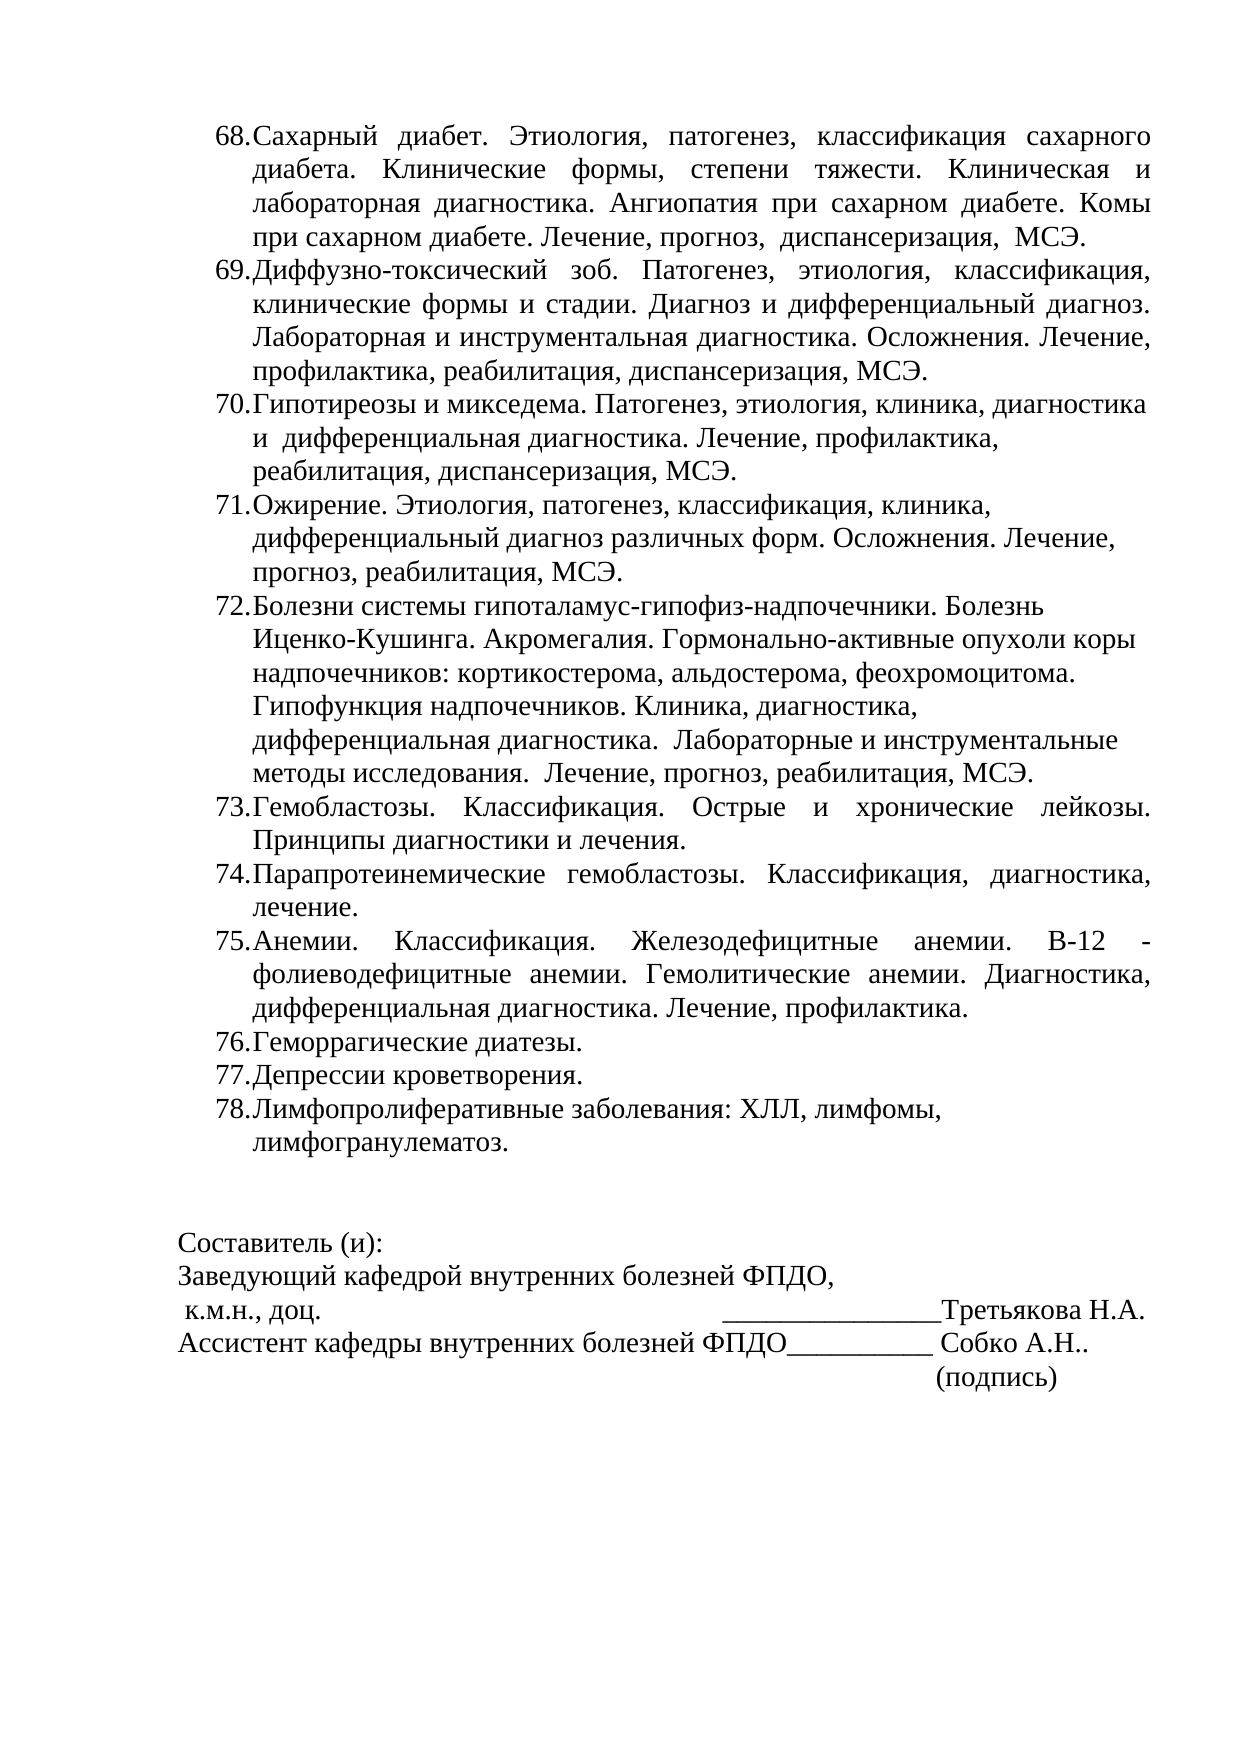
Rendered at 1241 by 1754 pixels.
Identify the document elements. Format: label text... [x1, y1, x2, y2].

list Парапротеинемические гемобластозы. Классификация, диагностика, лечение. [215, 856, 1152, 923]
text Ассистент кафедры внутренних болезней ФПДО__________ Собко А.Н.. [177, 1326, 1152, 1359]
list Болезни системы гипоталамус-гипофиз-надпочечники. Болезнь Иценко-Кушинга. Акромегалия. Гормонально-активные опухоли коры надпочечников: кортикостерома, альдостерома, феохромоцитома. Гипофункция надпочечников. Клиника, диагностика, дифференциальная диагностика. Лабораторные и инструментальные методы исследования. Лечение, прогноз, реабилитация, МСЭ. [215, 588, 1152, 789]
list Гемобластозы. Классификация. Острые и хронические лейкозы. Принципы диагностики и лечения. [215, 789, 1152, 856]
list Геморрагические диатезы. [215, 1024, 1152, 1057]
list Анемии. Классификация. Железодефицитные анемии. В-12 - фолиеводефицитные анемии. Гемолитические анемии. Диагностика, дифференциальная диагностика. Лечение, профилактика. [215, 923, 1152, 1024]
list Сахарный диабет. Этиология, патогенез, классификация сахарного диабета. Клинические формы, степени тяжести. Клиническая и лабораторная диагностика. Ангиопатия при сахарном диабете. Комы при сахарном диабете. Лечение, прогноз, диспансеризация, МСЭ. [215, 118, 1152, 252]
list Депрессии кроветворения. [215, 1057, 1152, 1091]
list Диффузно-токсический зоб. Патогенез, этиология, классификация, клинические формы и стадии. Диагноз и дифференциальный диагноз. Лабораторная и инструментальная диагностика. Осложнения. Лечение, профилактика, реабилитация, диспансеризация, МСЭ. [215, 252, 1152, 386]
text (подпись) [177, 1359, 1152, 1393]
list Лимфопролиферативные заболевания: ХЛЛ, лимфомы, лимфогранулематоз. [215, 1091, 1152, 1158]
text Составитель (и): [177, 1225, 1152, 1258]
text Заведующий кафедрой внутренних болезней ФПДО, [177, 1258, 1152, 1292]
text к.м.н., доц. _______________Третьякова Н.А. [177, 1292, 1152, 1326]
list Ожирение. Этиология, патогенез, классификация, клиника, дифференциальный диагноз различных форм. Осложнения. Лечение, прогноз, реабилитация, МСЭ. [215, 487, 1152, 588]
list Гипотиреозы и микседема. Патогенез, этиология, клиника, диагностика и дифференциальная диагностика. Лечение, профилактика, реабилитация, диспансеризация, МСЭ. [215, 386, 1152, 487]
